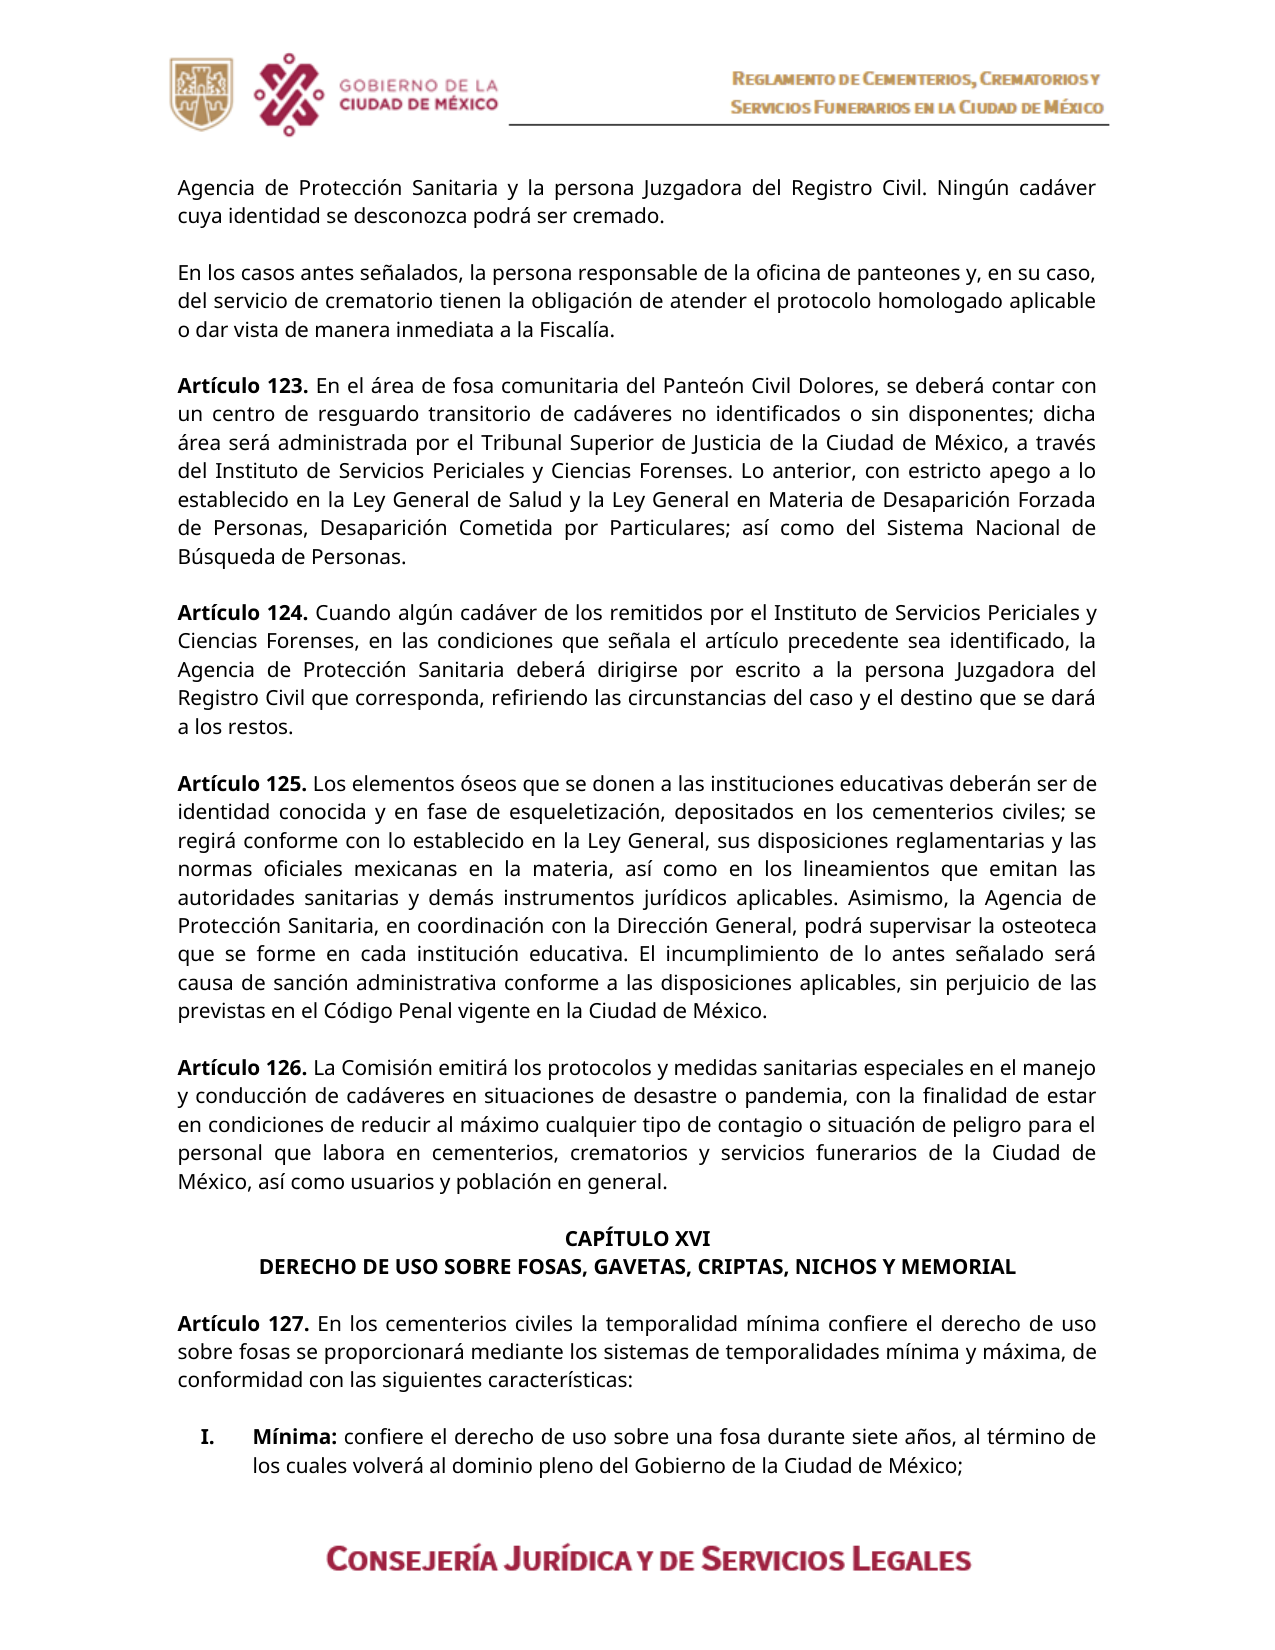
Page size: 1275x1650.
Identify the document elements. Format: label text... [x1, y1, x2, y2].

picture [176, 1518, 1098, 1619]
text Artículo 125. Los elementos óseos que se donen a las instituciones educativas deberán ser de identidad conocida y en fase de esqueletización, depositados en los cementerios civiles; se regirá conforme con lo establecido en la Ley General, sus disposiciones reglamentarias y las normas oficiales mexicanas en la materia, así como en los lineamientos que emitan las autoridades sanitarias y demás instrumentos jurídicos aplicables. Asimismo, la Agencia de Protección Sanitaria, en coordinación con la Dirección General, podrá supervisar la osteoteca que se forme en cada institución educativa. El incumplimiento de lo antes señalado será causa de sanción administrativa conforme a las disposiciones aplicables, sin perjuicio de las previstas en el Código Penal vigente en la Ciudad de México. [177, 769, 1098, 1025]
text Artículo 126. La Comisión emitirá los protocolos y medidas sanitarias especiales en el manejo y conducción de cadáveres en situaciones de desastre o pandemia, con la finalidad de estar en condiciones de reducir al máximo cualquier tipo de contagio o situación de peligro para el personal que labora en cementerios, crematorios y servicios funerarios de la Ciudad de México, así como usuarios y población en general. [177, 1053, 1098, 1195]
list Mínima: confiere el derecho de uso sobre una fosa durante siete años, al término de los cuales volverá al dominio pleno del Gobierno de la Ciudad de México; [215, 1422, 1098, 1479]
text Artículo 123. En el área de fosa comunitaria del Panteón Civil Dolores, se deberá contar con un centro de resguardo transitorio de cadáveres no identificados o sin disponentes; dicha área será administrada por el Tribunal Superior de Justicia de la Ciudad de México, a través del Instituto de Servicios Periciales y Ciencias Forenses. Lo anterior, con estricto apego a lo establecido en la Ley General de Salud y la Ley General en Materia de Desaparición Forzada de Personas, Desaparición Cometida por Particulares; así como del Sistema Nacional de Búsqueda de Personas. [177, 371, 1098, 570]
text Artículo 127. En los cementerios civiles la temporalidad mínima confiere el derecho de uso sobre fosas se proporcionará mediante los sistemas de temporalidades mínima y máxima, de conformidad con las siguientes características: [177, 1309, 1098, 1394]
text En los casos antes señalados, la persona responsable de la oficina de panteones y, en su caso, del servicio de crematorio tienen la obligación de atender el protocolo homologado aplicable o dar vista de manera inmediata a la Fiscalía. [177, 258, 1098, 343]
text Artículo 124. Cuando algún cadáver de los remitidos por el Instituto de Servicios Periciales y Ciencias Forenses, en las condiciones que señala el artículo precedente sea identificado, la Agencia de Protección Sanitaria deberá dirigirse por escrito a la persona Juzgadora del Registro Civil que corresponda, refiriendo las circunstancias del caso y el destino que se dará a los restos. [177, 598, 1098, 740]
picture [165, 50, 1110, 147]
text DERECHO DE USO SOBRE FOSAS, GAVETAS, CRIPTAS, NICHOS Y MEMORIAL [177, 1252, 1098, 1281]
text CAPÍTULO XVI [177, 1224, 1098, 1252]
